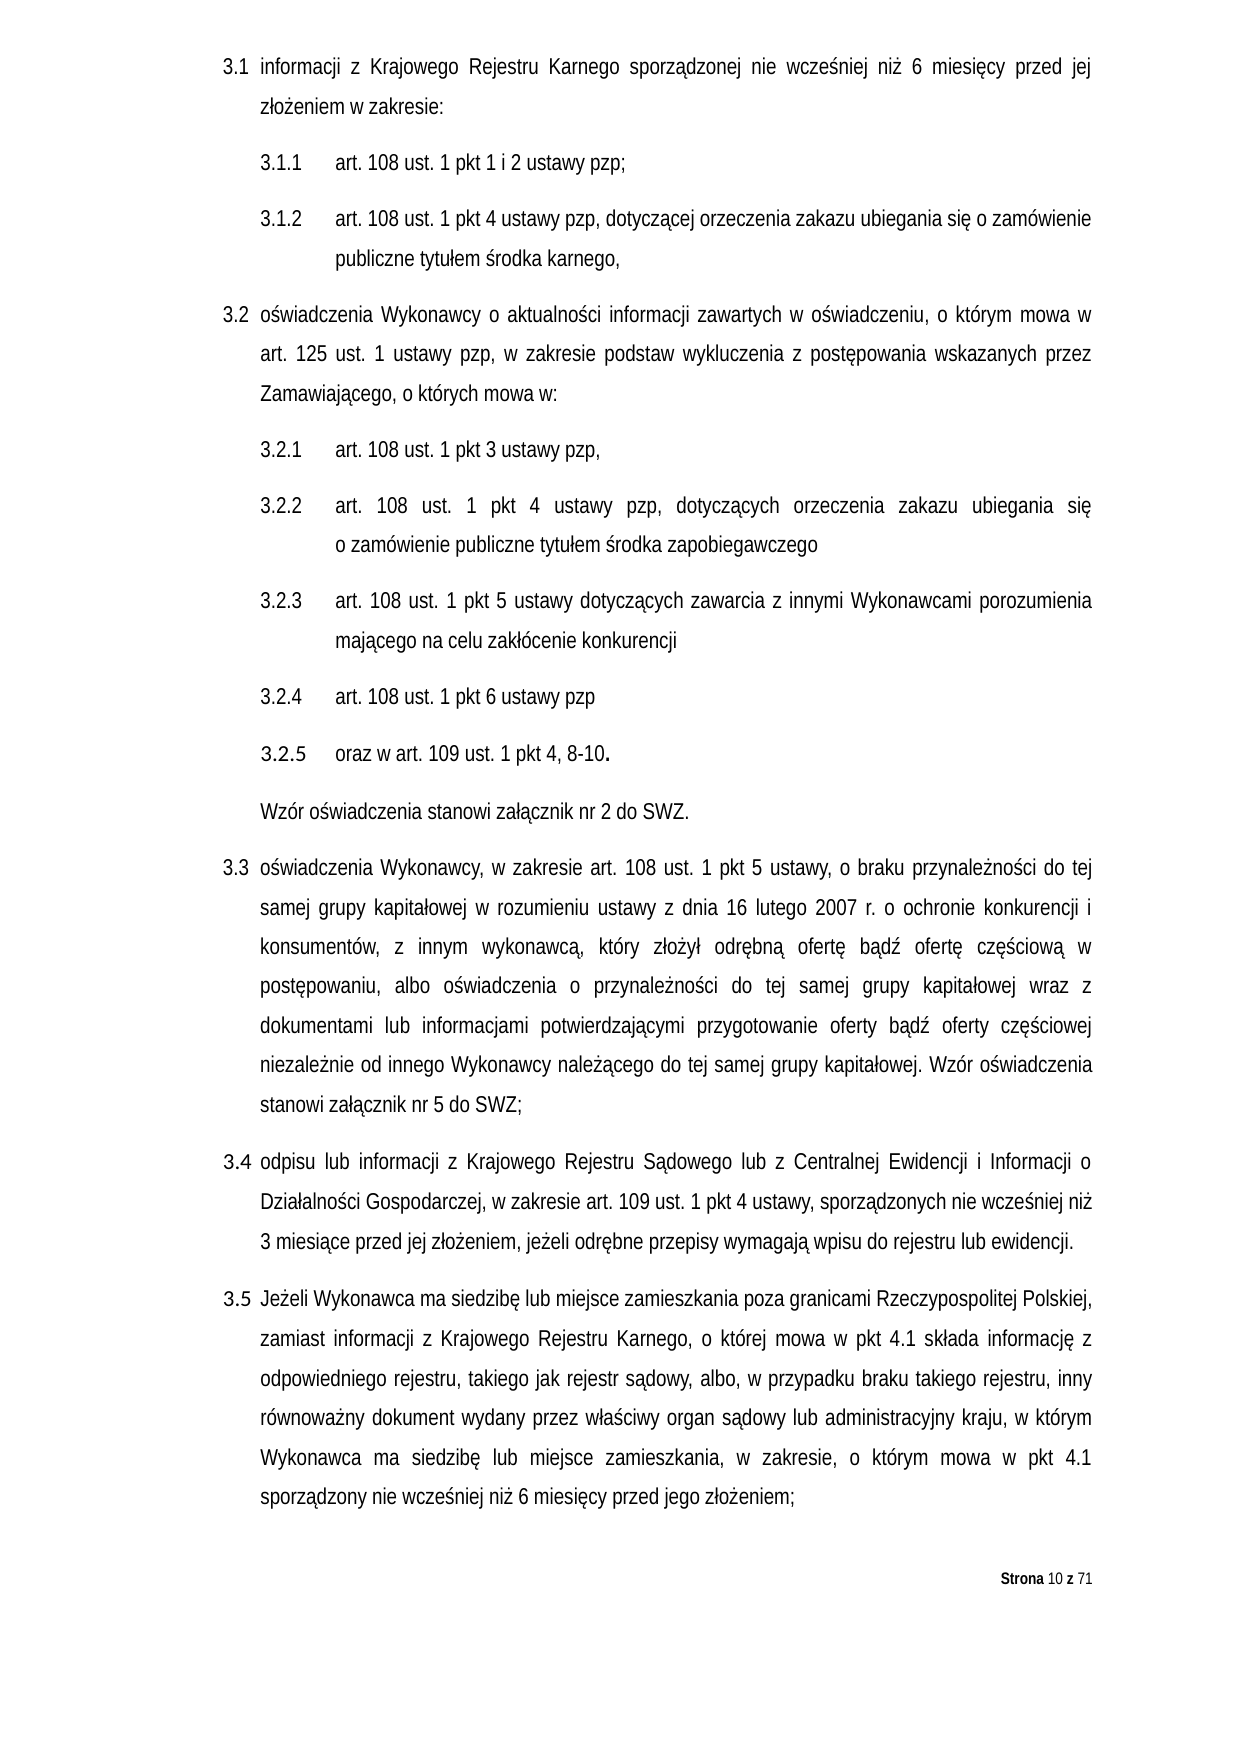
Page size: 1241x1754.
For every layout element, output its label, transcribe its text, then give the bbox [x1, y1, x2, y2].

list art. 108 ust. 1 pkt 5 ustawy dotyczących zawarcia z innymi Wykonawcami porozumienia mającego na celu zakłócenie konkurencji [260, 587, 1092, 653]
list art. 108 ust. 1 pkt 3 ustawy pzp, [260, 436, 1092, 462]
list art. 108 ust. 1 pkt 4 ustawy pzp, dotyczącej orzeczenia zakazu ubiegania się o zamówienie publiczne tytułem środka karnego, [260, 205, 1092, 271]
list Jeżeli Wykonawca ma siedzibę lub miejsce zamieszkania poza granicami Rzeczypospolitej Polskiej, zamiast informacji z Krajowego Rejestru Karnego, o której mowa w pkt 4.1 składa informację z odpowiedniego rejestru, takiego jak rejestr sądowy, albo, w przypadku braku takiego rejestru, inny równoważny dokument wydany przez właściwy organ sądowy lub administracyjny kraju, w którym Wykonawca ma siedzibę lub miejsce zamieszkania, w zakresie, o którym mowa w pkt 4.1 sporządzony nie wcześniej niż 6 miesięcy przed jego złożeniem; [223, 1284, 1092, 1509]
list art. 108 ust. 1 pkt 1 i 2 ustawy pzp; [260, 149, 1092, 175]
list oświadczenia Wykonawcy o aktualności informacji zawartych w oświadczeniu, o którym mowa w art. 125 ust. 1 ustawy pzp, w zakresie podstaw wykluczenia z postępowania wskazanych przez Zamawiającego, o których mowa w: [223, 301, 1092, 406]
list oraz w art. 109 ust. 1 pkt 4, 8-10. [260, 739, 1092, 767]
text Wzór oświadczenia stanowi załącznik nr 2 do SWZ. [260, 798, 1092, 824]
list oświadczenia Wykonawcy, w zakresie art. 108 ust. 1 pkt 5 ustawy, o braku przynależności do tej samej grupy kapitałowej w rozumieniu ustawy z dnia 16 lutego 2007 r. o ochronie konkurencji i konsumentów, z innym wykonawcą, który złożył odrębną ofertę bądź ofertę częściową w postępowaniu, albo oświadczenia o przynależności do tej samej grupy kapitałowej wraz z dokumentami lub informacjami potwierdzającymi przygotowanie oferty bądź oferty częściowej niezależnie od innego Wykonawcy należącego do tej samej grupy kapitałowej. Wzór oświadczenia stanowi załącznik nr 5 do SWZ; [223, 854, 1092, 1117]
list informacji z Krajowego Rejestru Karnego sporządzonej nie wcześniej niż 6 miesięcy przed jej złożeniem w zakresie: [223, 53, 1092, 119]
list odpisu lub informacji z Krajowego Rejestru Sądowego lub z Centralnej Ewidencji i Informacji o Działalności Gospodarczej, w zakresie art. 109 ust. 1 pkt 4 ustawy, sporządzonych nie wcześniej niż 3 miesiące przed jej złożeniem, jeżeli odrębne przepisy wymagają wpisu do rejestru lub ewidencji. [223, 1147, 1092, 1254]
list art. 108 ust. 1 pkt 4 ustawy pzp, dotyczących orzeczenia zakazu ubiegania się o zamówienie publiczne tytułem środka zapobiegawczego [260, 492, 1092, 558]
list art. 108 ust. 1 pkt 6 ustawy pzp [260, 683, 1092, 709]
